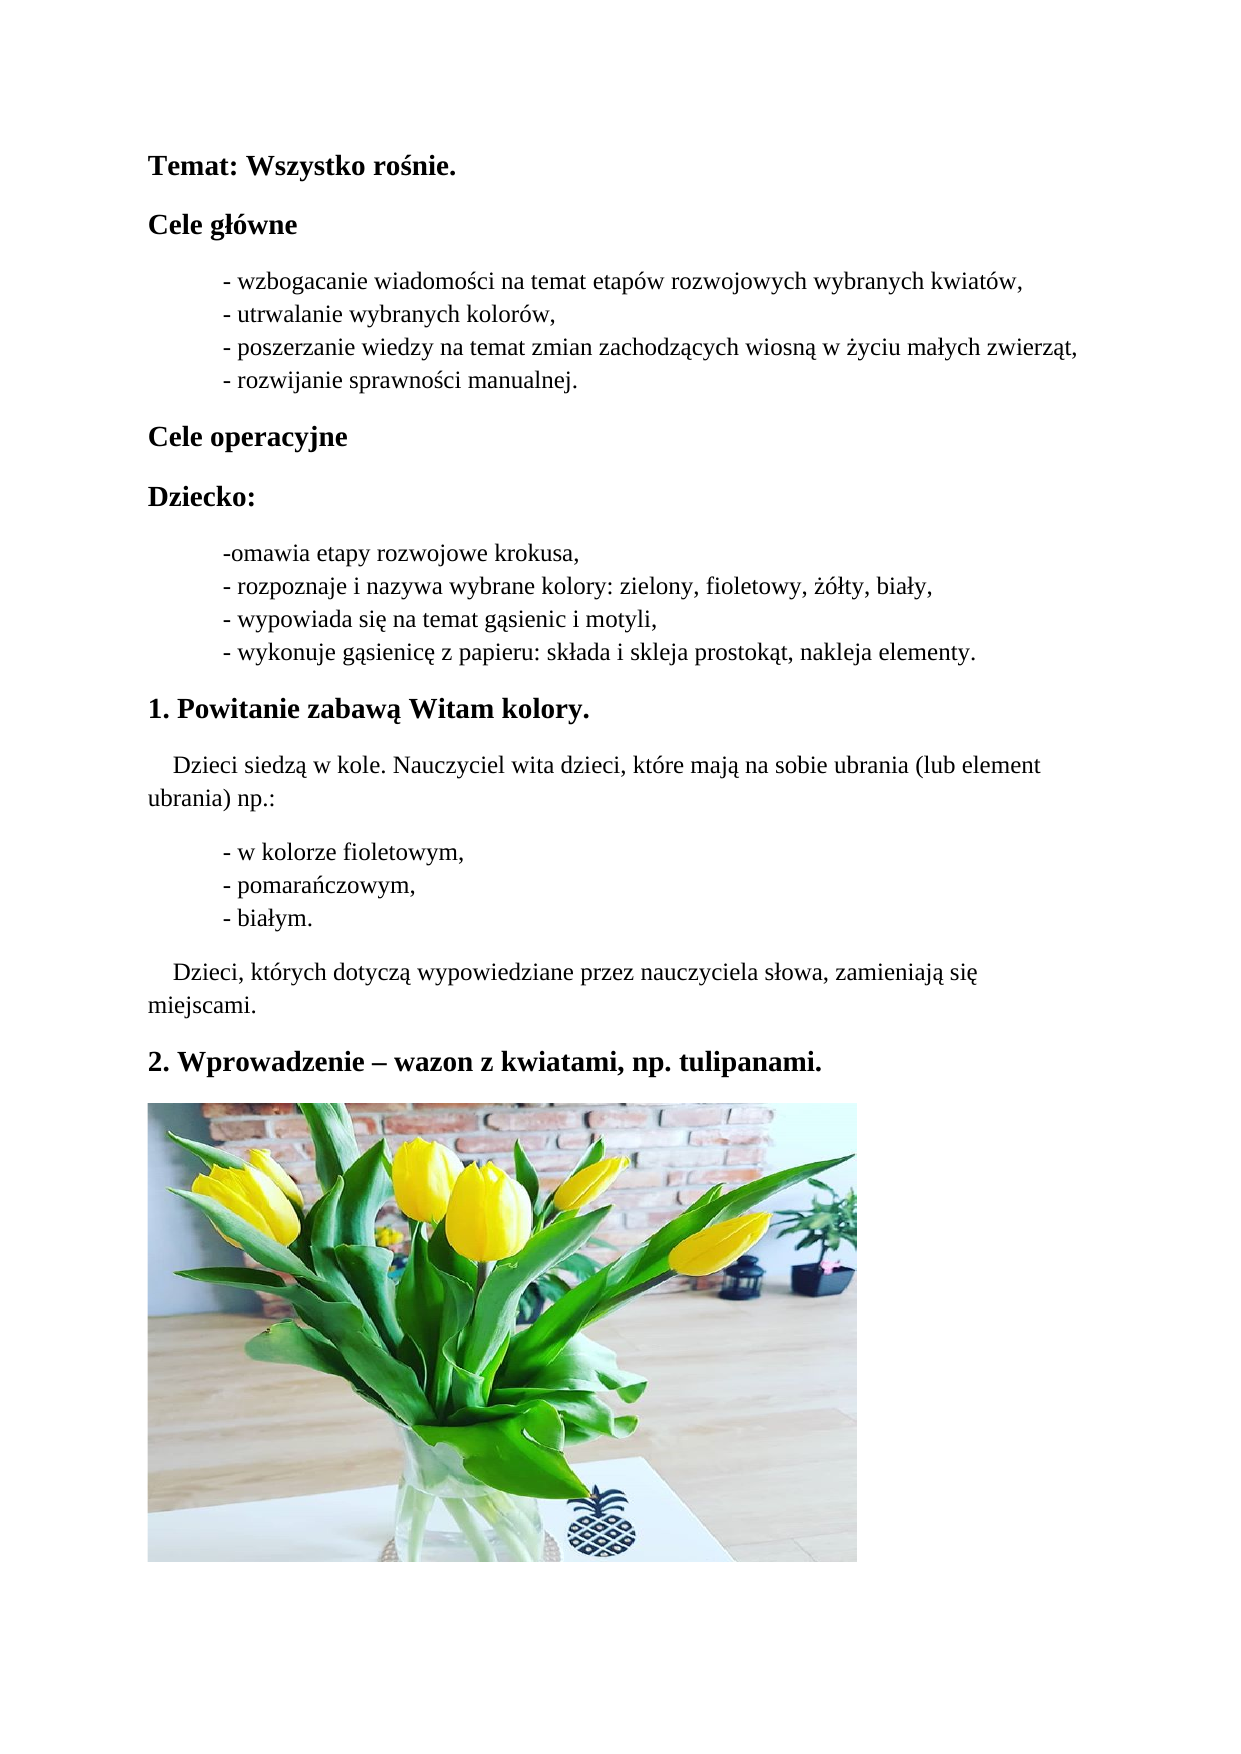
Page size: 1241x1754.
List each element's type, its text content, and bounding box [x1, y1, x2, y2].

text Dziecko: [148, 479, 1093, 512]
list - wypowiada się na temat gąsienic i motyli, [223, 604, 1093, 633]
list - wykonuje gąsienicę z papieru: składa i skleja prostokąt, nakleja elementy. [223, 637, 1093, 666]
list - w kolorze fioletowym, [223, 837, 1093, 866]
list - białym. [223, 903, 1093, 932]
list - rozwijanie sprawności manualnej. [223, 365, 1093, 394]
text 2. Wprowadzenie – wazon z kwiatami, np. tulipanami. [148, 1044, 1093, 1077]
list - utrwalanie wybranych kolorów, [223, 299, 1093, 328]
list - wzbogacanie wiadomości na temat etapów rozwojowych wybranych kwiatów, [223, 266, 1093, 295]
list - poszerzanie wiedzy na temat zmian zachodzących wiosną w życiu małych zwierząt, [223, 332, 1093, 361]
picture [147, 1103, 857, 1562]
text Cele główne [148, 207, 1093, 241]
list - rozpoznaje i nazywa wybrane kolory: zielony, fioletowy, żółty, biały, [223, 571, 1093, 600]
text Dzieci siedzą w kole. Nauczyciel wita dzieci, które mają na sobie ubrania (lub element ubrania) np.: [148, 750, 1093, 812]
text 1. Powitanie zabawą Witam kolory. [148, 691, 1093, 724]
text Temat: Wszystko rośnie. [148, 148, 1093, 181]
list - pomarańczowym, [223, 870, 1093, 899]
text Cele operacyjne [148, 419, 1093, 453]
text Dzieci, których dotyczą wypowiedziane przez nauczyciela słowa, zamieniają się miejscami. [148, 957, 1093, 1019]
list -omawia etapy rozwojowe krokusa, [223, 538, 1093, 567]
